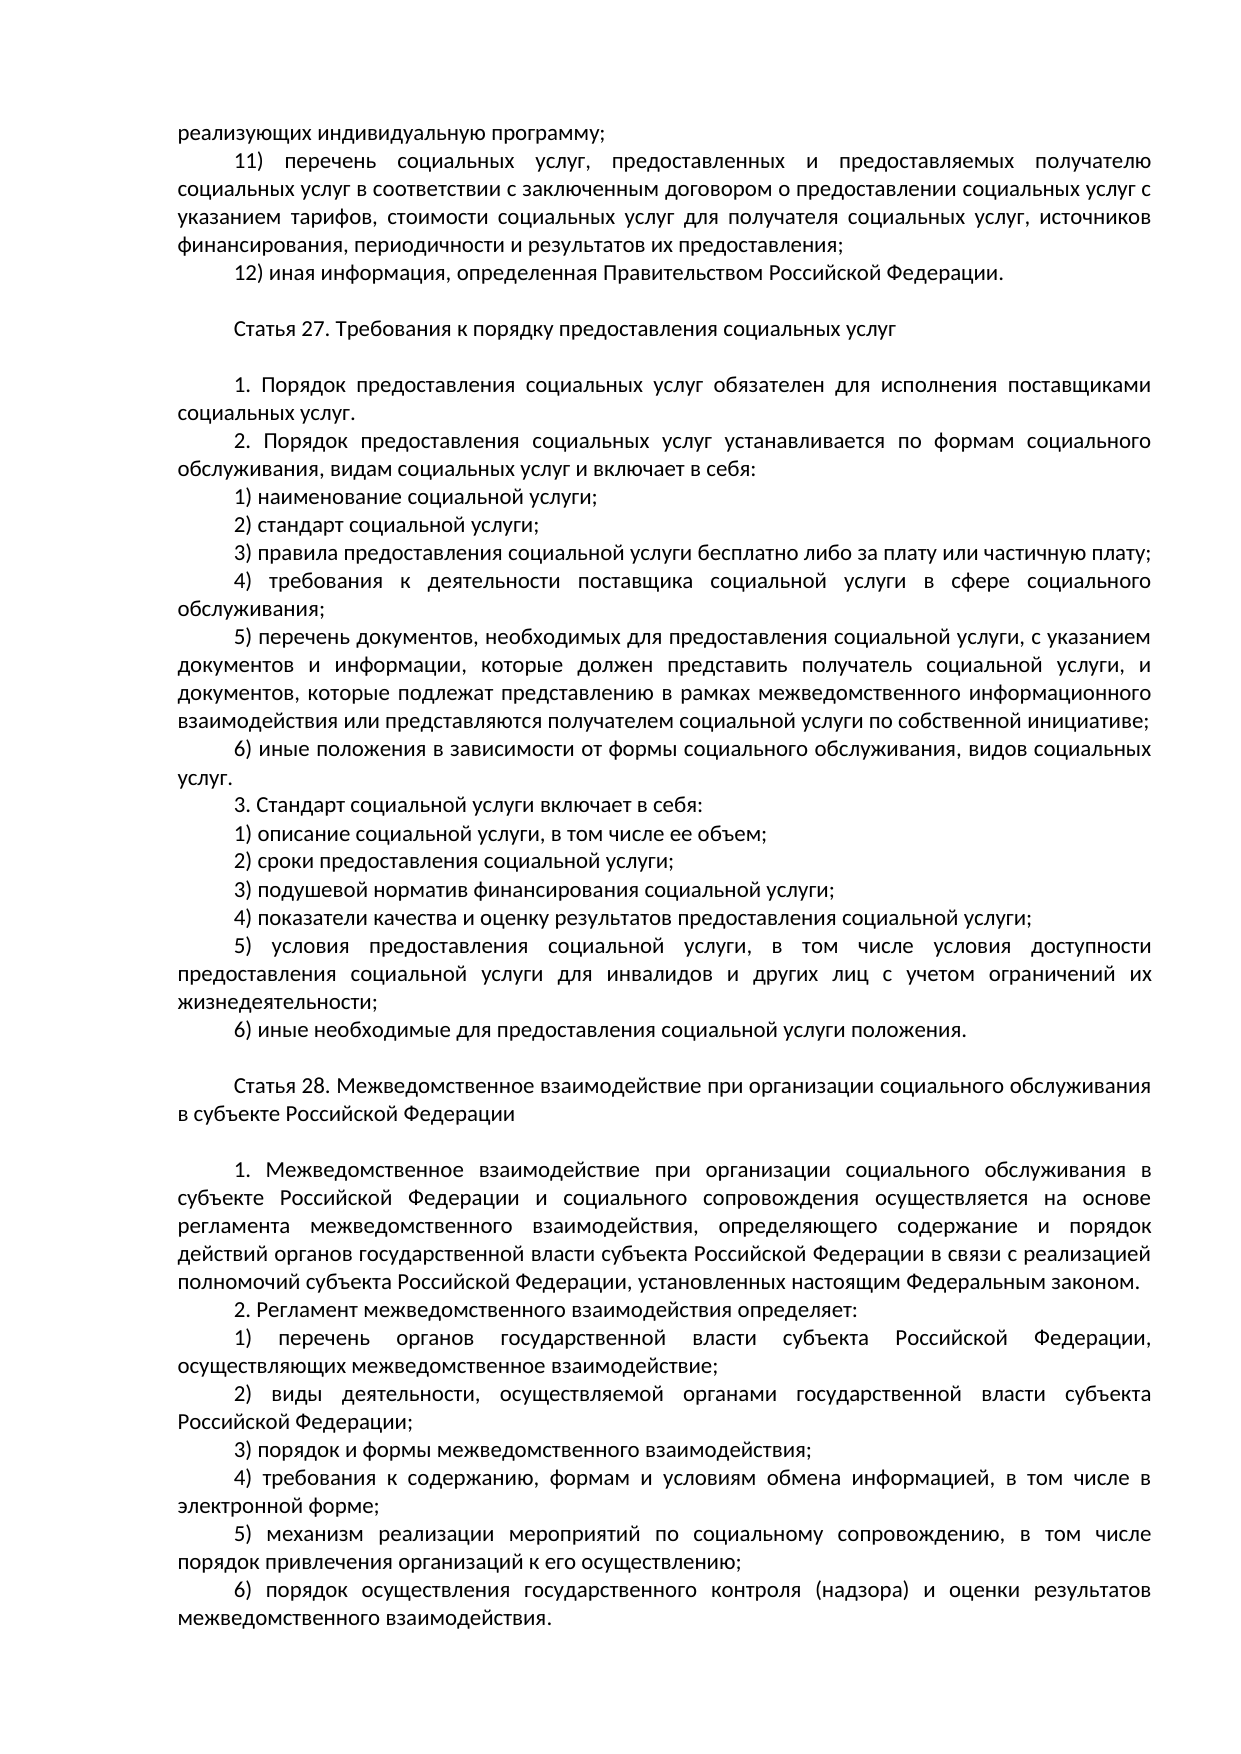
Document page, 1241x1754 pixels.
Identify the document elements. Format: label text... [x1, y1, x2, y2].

text 3) порядок и формы межведомственного взаимодействия; [177, 1435, 1152, 1463]
text 3) подушевой норматив финансирования социальной услуги; [177, 875, 1152, 903]
text 1) наименование социальной услуги; [177, 482, 1152, 510]
text 5) механизм реализации мероприятий по социальному сопровождению, в том числе порядок привлечения организаций к его осуществлению; [177, 1519, 1152, 1575]
text 5) перечень документов, необходимых для предоставления социальной услуги, с указанием документов и информации, которые должен представить получатель социальной услуги, и документов, которые подлежат представлению в рамках межведомственного информационного взаимодействия или представляются получателем социальной услуги по собственной инициативе; [177, 622, 1152, 734]
text 12) иная информация, определенная Правительством Российской Федерации. [177, 258, 1152, 286]
text 1) описание социальной услуги, в том числе ее объем; [177, 819, 1152, 847]
text 4) требования к деятельности поставщика социальной услуги в сфере социального обслуживания; [177, 566, 1152, 622]
text 2. Порядок предоставления социальных услуг устанавливается по формам социального обслуживания, видам социальных услуг и включает в себя: [177, 426, 1152, 482]
text 11) перечень социальных услуг, предоставленных и предоставляемых получателю социальных услуг в соответствии с заключенным договором о предоставлении социальных услуг с указанием тарифов, стоимости социальных услуг для получателя социальных услуг, источников финансирования, периодичности и результатов их предоставления; [177, 146, 1152, 258]
text 6) иные положения в зависимости от формы социального обслуживания, видов социальных услуг. [177, 734, 1152, 791]
text 1. Порядок предоставления социальных услуг обязателен для исполнения поставщиками социальных услуг. [177, 370, 1152, 426]
text Статья 28. Межведомственное взаимодействие при организации социального обслуживания в субъекте Российской Федерации [177, 1071, 1152, 1127]
text 6) иные необходимые для предоставления социальной услуги положения. [177, 1015, 1152, 1043]
text Статья 27. Требования к порядку предоставления социальных услуг [177, 314, 1152, 342]
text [177, 118, 1152, 146]
text 2) сроки предоставления социальной услуги; [177, 847, 1152, 875]
text 3. Стандарт социальной услуги включает в себя: [177, 791, 1152, 819]
text 2) виды деятельности, осуществляемой органами государственной власти субъекта Российской Федерации; [177, 1379, 1152, 1435]
text 2. Регламент межведомственного взаимодействия определяет: [177, 1295, 1152, 1323]
text 1. Межведомственное взаимодействие при организации социального обслуживания в субъекте Российской Федерации и социального сопровождения осуществляется на основе регламента межведомственного взаимодействия, определяющего содержание и порядок действий органов государственной власти субъекта Российской Федерации в связи с реализацией полномочий субъекта Российской Федерации, установленных настоящим Федеральным законом. [177, 1155, 1152, 1295]
text 6) порядок осуществления государственного контроля (надзора) и оценки результатов межведомственного взаимодействия. [177, 1575, 1152, 1631]
text 1) перечень органов государственной власти субъекта Российской Федерации, осуществляющих межведомственное взаимодействие; [177, 1323, 1152, 1379]
text 3) правила предоставления социальной услуги бесплатно либо за плату или частичную плату; [177, 538, 1152, 566]
text 4) требования к содержанию, формам и условиям обмена информацией, в том числе в электронной форме; [177, 1463, 1152, 1519]
text 4) показатели качества и оценку результатов предоставления социальной услуги; [177, 903, 1152, 931]
text 2) стандарт социальной услуги; [177, 510, 1152, 538]
text 5) условия предоставления социальной услуги, в том числе условия доступности предоставления социальной услуги для инвалидов и других лиц с учетом ограничений их жизнедеятельности; [177, 931, 1152, 1015]
